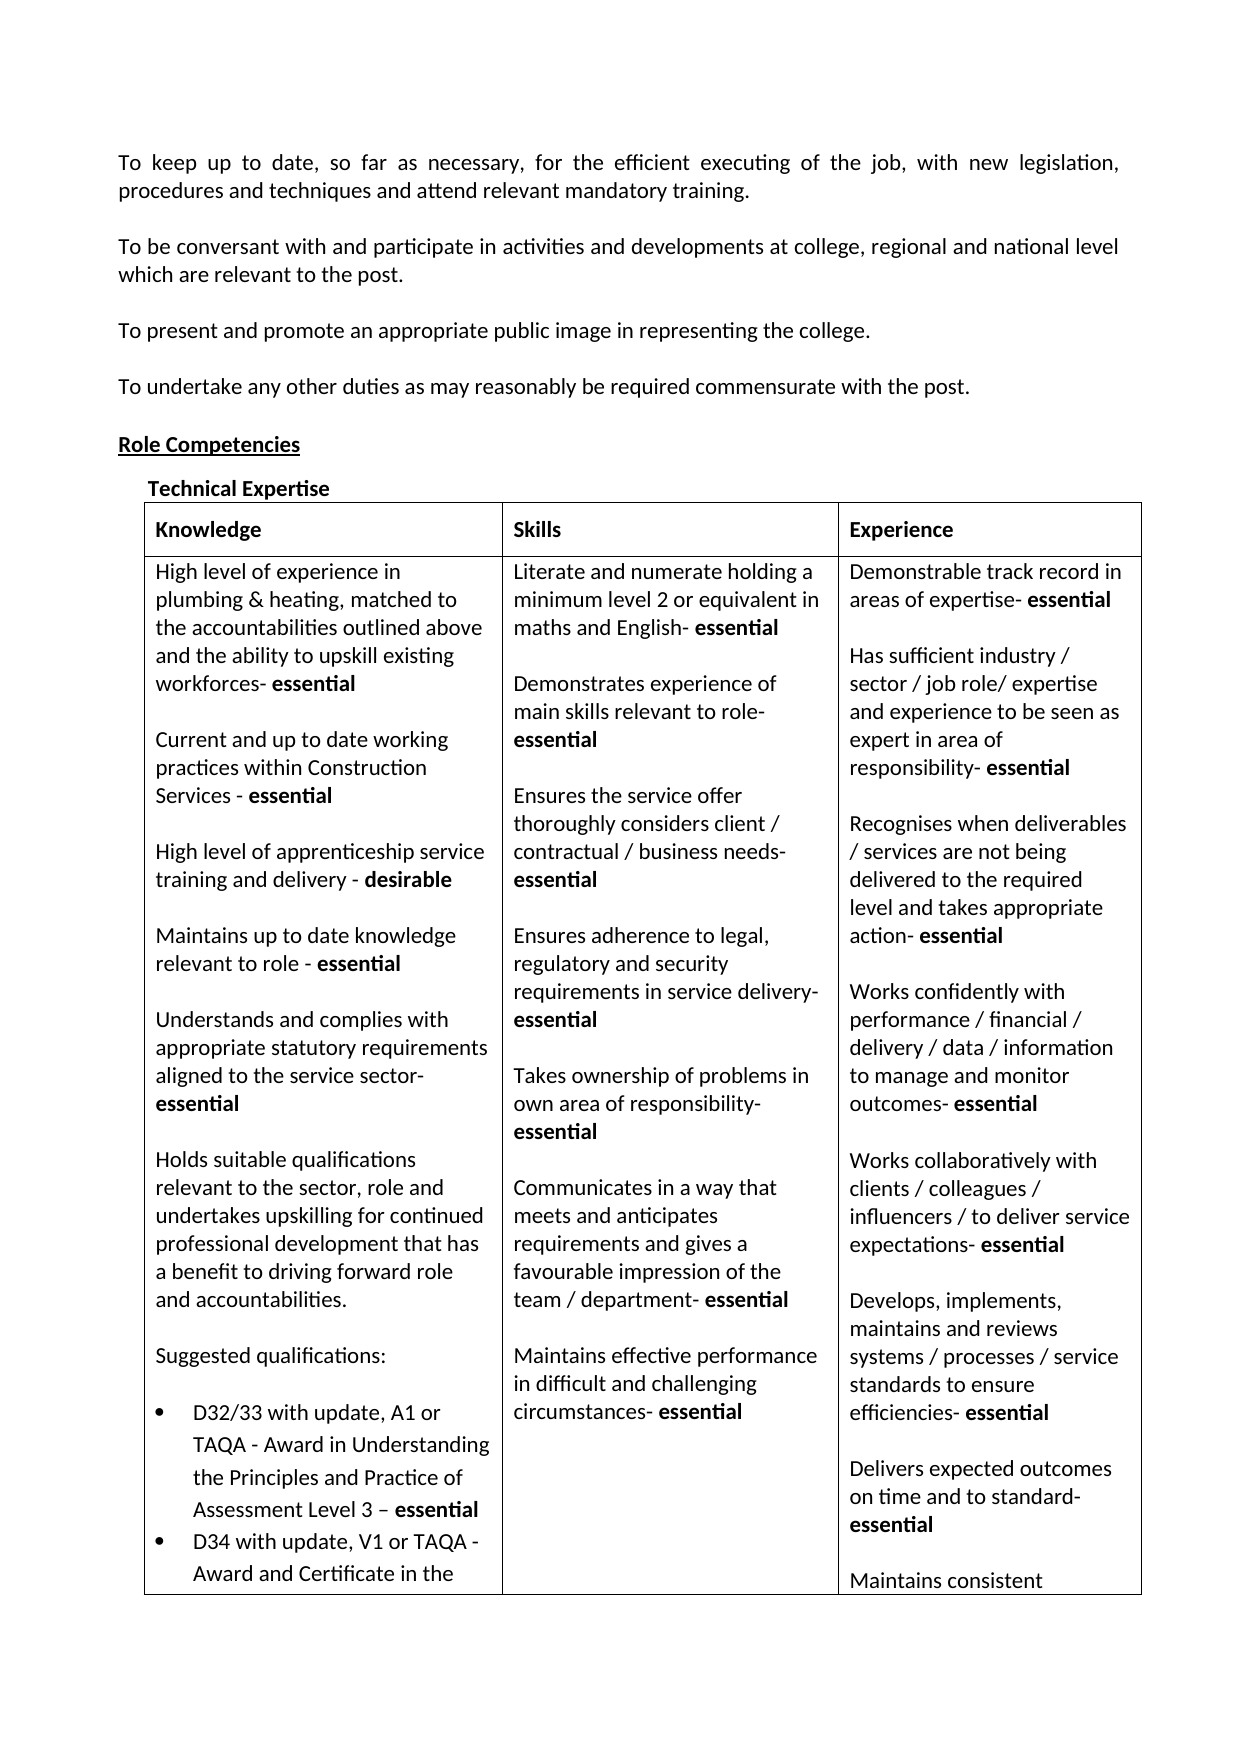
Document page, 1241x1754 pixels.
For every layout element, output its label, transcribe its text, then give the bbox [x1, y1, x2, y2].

text To be conversant with and participate in activities and developments at college, regional and national level which are relevant to the post. [118, 232, 1122, 288]
text Role Competencies [118, 430, 1122, 458]
text To present and promote an appropriate public image in representing the college. [118, 316, 1122, 344]
text To undertake any other duties as may reasonably be required commensurate with the post. [118, 372, 1122, 400]
table_cell Experience [839, 503, 1141, 556]
text To keep up to date, so far as necessary, for the efficient executing of the job, with new legislation, procedures and techniques and attend relevant mandatory training. [118, 148, 1122, 204]
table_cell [839, 557, 1141, 1594]
table_cell Knowledge [145, 503, 502, 556]
table_cell Skills [503, 503, 838, 556]
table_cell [503, 557, 838, 1594]
table_header Technical Expertise [144, 474, 1142, 502]
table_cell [145, 557, 502, 1594]
